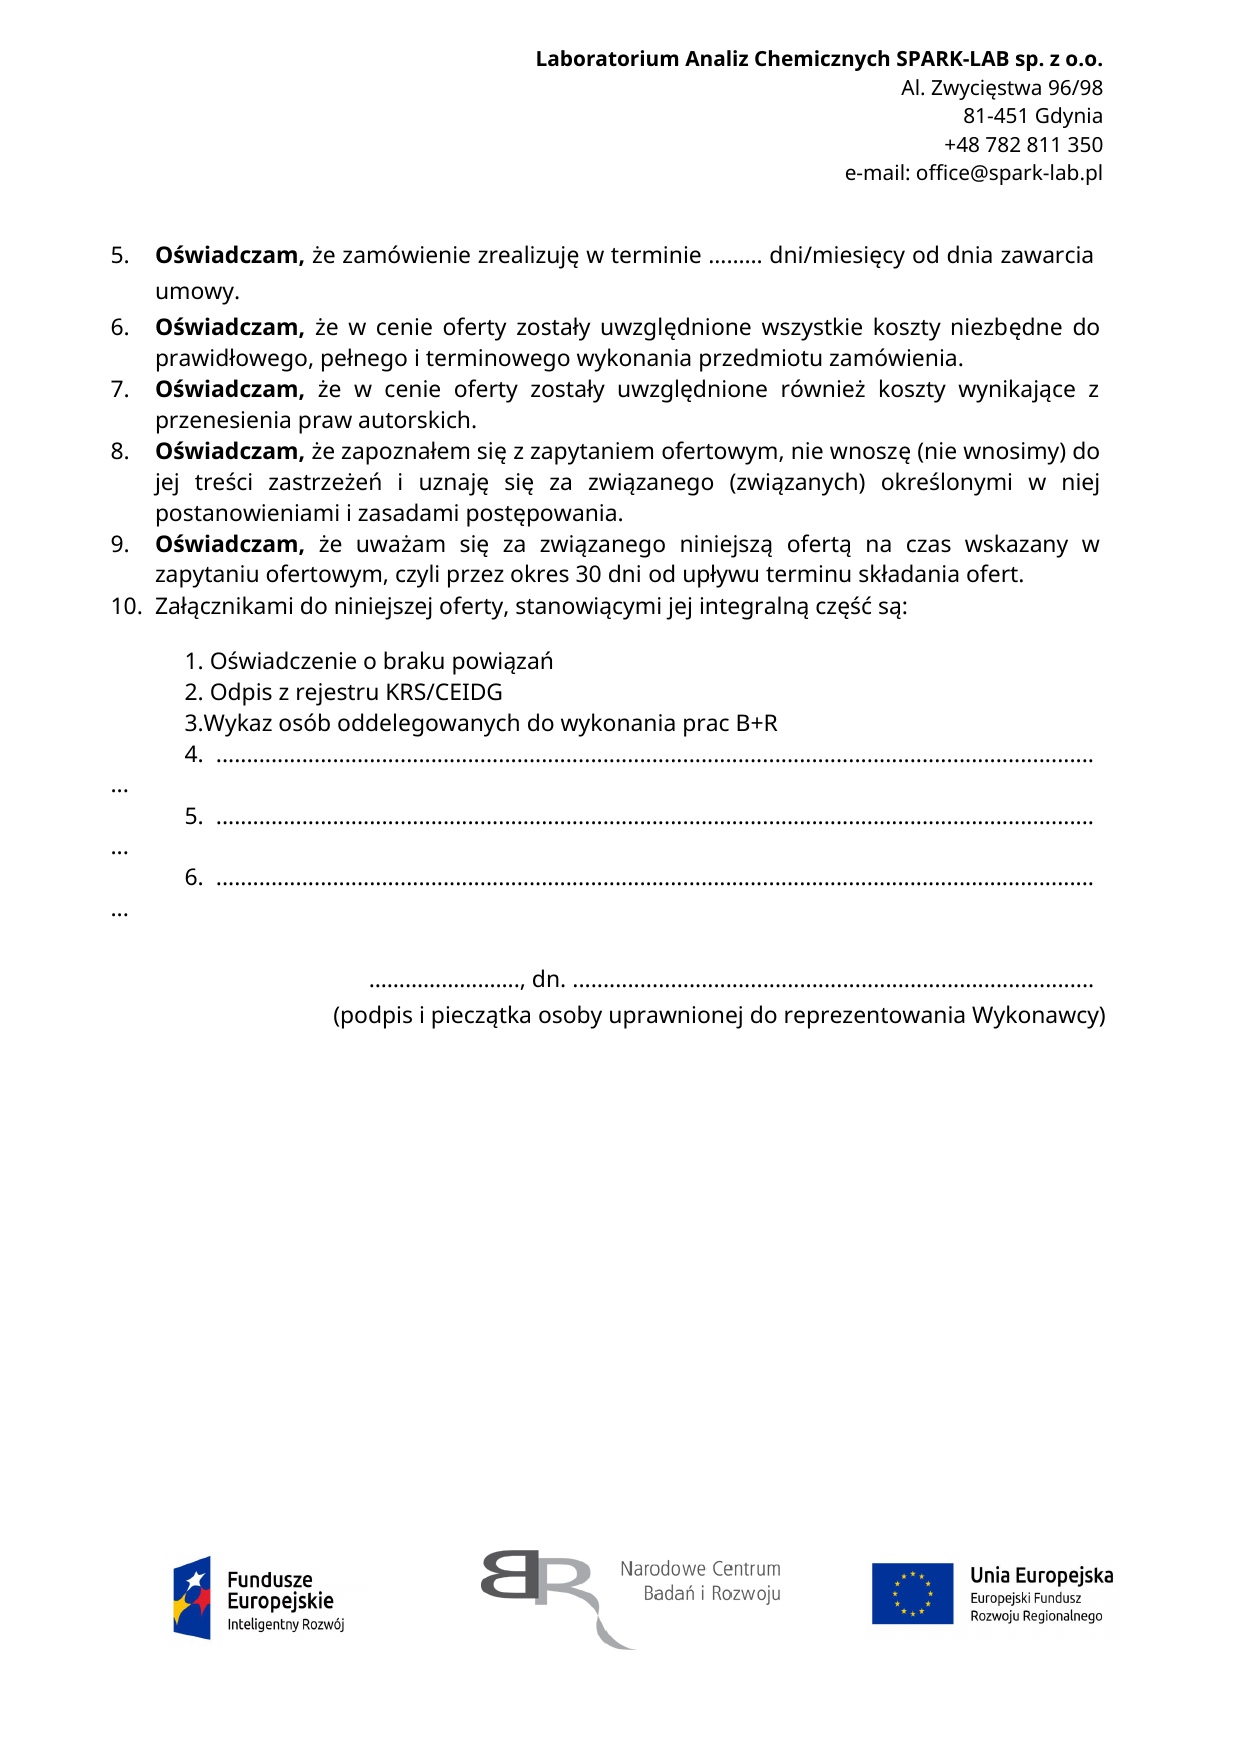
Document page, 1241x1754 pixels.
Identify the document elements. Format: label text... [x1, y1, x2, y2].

list Oświadczam, że w cenie oferty zostały uwzględnione również koszty wynikające z przenesienia praw autorskich. [110, 373, 1100, 435]
text 4. .................................................................................................................................................. [110, 738, 1094, 800]
picture [481, 1550, 782, 1650]
list Oświadczam, że uważam się za związanego niniejszą ofertą na czas wskazany w zapytaniu ofertowym, czyli przez okres 30 dni od upływu terminu składania ofert. [110, 528, 1100, 589]
text 2. Odpis z rejestru KRS/CEIDG [110, 676, 1094, 707]
text 3.Wykaz osób oddelegowanych do wykonania prac B+R [110, 707, 1094, 738]
list Oświadczam, że zamówienie zrealizuję w terminie ……… dni/miesięcy od dnia zawarcia umowy. [110, 239, 1094, 306]
text 5. .................................................................................................................................................. [110, 800, 1094, 861]
text (podpis i pieczątka osoby uprawnionej do reprezentowania Wykonawcy) [110, 999, 1106, 1030]
text 1. Oświadczenie o braku powiązań [110, 645, 1094, 676]
text ……………………., dn. ..................................................................................... [110, 963, 1094, 994]
list Oświadczam, że w cenie oferty zostały uwzględnione wszystkie koszty niezbędne do prawidłowego, pełnego i terminowego wykonania przedmiotu zamówienia. [110, 311, 1100, 373]
text 6. .................................................................................................................................................. [110, 861, 1094, 923]
list Oświadczam, że zapoznałem się z zapytaniem ofertowym, nie wnoszę (nie wnosimy) do jej treści zastrzeżeń i uznaję się za związanego (związanych) określonymi w niej postanowieniami i zasadami postępowania. [110, 435, 1100, 528]
list Załącznikami do niniejszej oferty, stanowiącymi jej integralną część są: [110, 589, 1100, 621]
